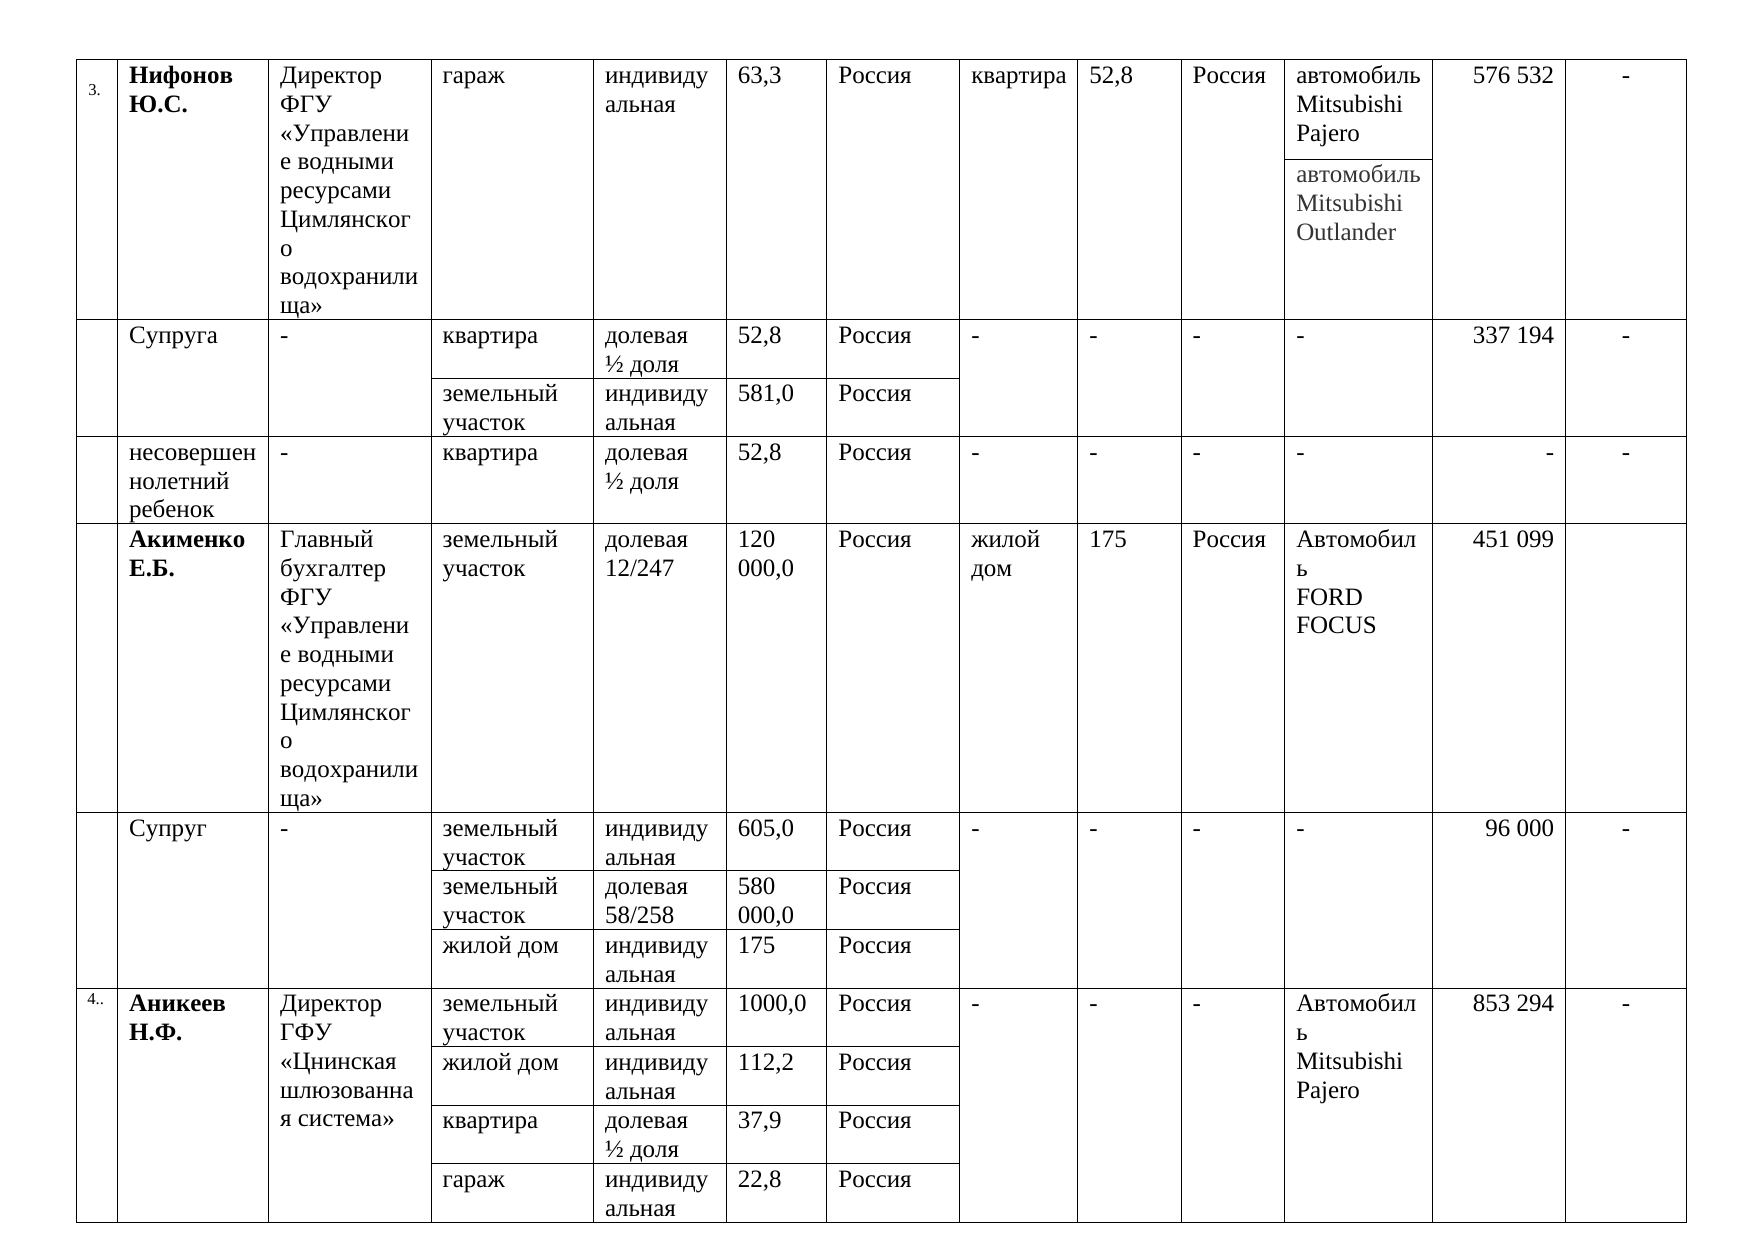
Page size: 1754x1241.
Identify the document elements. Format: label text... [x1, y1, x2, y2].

table_cell - [1182, 437, 1284, 523]
table_cell Россия [827, 989, 959, 1046]
table_cell - [960, 320, 1077, 436]
table_cell - [1566, 437, 1686, 523]
table_cell 22,8 [727, 1164, 826, 1222]
table_cell долевая ½ доля [594, 1106, 726, 1163]
table_cell - [1078, 437, 1181, 523]
table_cell - [1285, 437, 1432, 523]
table_cell Акименко Е.Б. [118, 524, 268, 812]
table_cell 3. [77, 60, 117, 319]
table_cell квартира [432, 1106, 593, 1163]
table_cell земельный участок [432, 871, 593, 929]
table_cell Россия [827, 60, 959, 319]
table_cell Россия [827, 379, 959, 436]
table_cell индивидуальная [594, 1164, 726, 1222]
table_cell - [1182, 813, 1284, 987]
table_cell Россия [1182, 60, 1284, 319]
table_cell 175 [727, 930, 826, 987]
table_cell Россия [827, 437, 959, 523]
table_cell - [1566, 813, 1686, 987]
table_cell - [1566, 60, 1686, 319]
table_cell квартира [432, 437, 593, 523]
table_cell жилой дом [432, 930, 593, 987]
table_cell - [1285, 813, 1432, 987]
table_cell Нифонов Ю.С. [118, 60, 268, 319]
table_cell - [960, 989, 1077, 1222]
table_cell квартира [432, 320, 593, 377]
table_cell жилой дом [432, 1047, 593, 1104]
table_cell - [1182, 989, 1284, 1222]
table_cell Автомобиль Mitsubishi Pajero [1285, 989, 1432, 1222]
table_cell - [1433, 437, 1565, 523]
table_cell Главный бухгалтер ФГУ «Управление водными ресурсами Цимлянского водохранилища» [269, 524, 431, 812]
table_cell Россия [827, 871, 959, 929]
table_cell 120 000,0 [727, 524, 826, 812]
table_cell [77, 813, 117, 987]
table_cell 52,8 [727, 437, 826, 523]
table_cell Россия [827, 930, 959, 987]
table_cell [77, 437, 117, 523]
table_cell автомобиль Mitsubishi Pajero [1285, 60, 1432, 158]
table_cell 853 294 [1433, 989, 1565, 1222]
table_cell 52,8 [1078, 60, 1181, 319]
table_cell индивидуальная [594, 60, 726, 319]
table_cell 451 099 [1433, 524, 1565, 812]
table_cell - [1566, 320, 1686, 436]
table_cell Супруг [118, 813, 268, 987]
table_cell [77, 524, 117, 812]
table_cell жилой дом [960, 524, 1077, 812]
table_cell 337 194 [1433, 320, 1565, 436]
table_cell 52,8 [727, 320, 826, 377]
table_cell - [1285, 320, 1432, 436]
table_cell - [1078, 320, 1181, 436]
table_cell 175 [1078, 524, 1181, 812]
table_cell индивидуальная [594, 813, 726, 870]
table_cell земельный участок [432, 813, 593, 870]
table_cell Директор ГФУ «Цнинская шлюзованная система» [269, 989, 431, 1222]
table_cell 63,3 [727, 60, 826, 319]
table_cell - [1078, 989, 1181, 1222]
table_cell - [1078, 813, 1181, 987]
table_cell квартира [960, 60, 1077, 319]
table_cell индивидуальная [594, 989, 726, 1046]
table_cell долевая 12/247 [594, 524, 726, 812]
table_cell Супруга [118, 320, 268, 436]
table_cell 580 000,0 [727, 871, 826, 929]
table_cell - [960, 437, 1077, 523]
table_cell 4.. [77, 989, 117, 1222]
table_cell Россия [827, 320, 959, 377]
table_cell долевая 58/258 [594, 871, 726, 929]
table_cell - [269, 320, 431, 436]
table_cell долевая ½ доля [594, 320, 726, 377]
table_cell Директор ФГУ «Управление водными ресурсами Цимлянского водохранилища» [269, 60, 431, 319]
table_cell - [1182, 320, 1284, 436]
table_cell - [1566, 989, 1686, 1222]
table_cell несовершеннолетний ребенок [118, 437, 268, 523]
table_cell [1566, 524, 1686, 812]
table_cell - [960, 813, 1077, 987]
table_cell [77, 320, 117, 436]
table_cell Россия [827, 524, 959, 812]
table_cell 581,0 [727, 379, 826, 436]
table_cell индивидуальная [594, 379, 726, 436]
table_cell автомобиль Mitsubishi Outlander [1285, 160, 1432, 319]
table_cell земельный участок [432, 524, 593, 812]
table_cell гараж [432, 1164, 593, 1222]
table_cell Россия [827, 1047, 959, 1104]
table_cell 37,9 [727, 1106, 826, 1163]
table_cell 112,2 [727, 1047, 826, 1104]
table_cell Россия [827, 1106, 959, 1163]
table_cell Россия [827, 813, 959, 870]
table_cell индивидуальная [594, 930, 726, 987]
table_cell 605,0 [727, 813, 826, 870]
table_cell гараж [432, 60, 593, 319]
table_cell Россия [827, 1164, 959, 1222]
table_cell 1000,0 [727, 989, 826, 1046]
table_cell индивидуальная [594, 1047, 726, 1104]
table_cell Россия [1182, 524, 1284, 812]
table_cell земельный участок [432, 989, 593, 1046]
table_cell долевая ½ доля [594, 437, 726, 523]
table_cell - [269, 437, 431, 523]
table_cell Аникеев Н.Ф. [118, 989, 268, 1222]
table_cell - [269, 813, 431, 987]
table_cell земельный участок [432, 379, 593, 436]
table_cell Автомобиль FORD FOCUS [1285, 524, 1432, 812]
table_cell 96 000 [1433, 813, 1565, 987]
table_cell 576 532 [1433, 60, 1565, 319]
